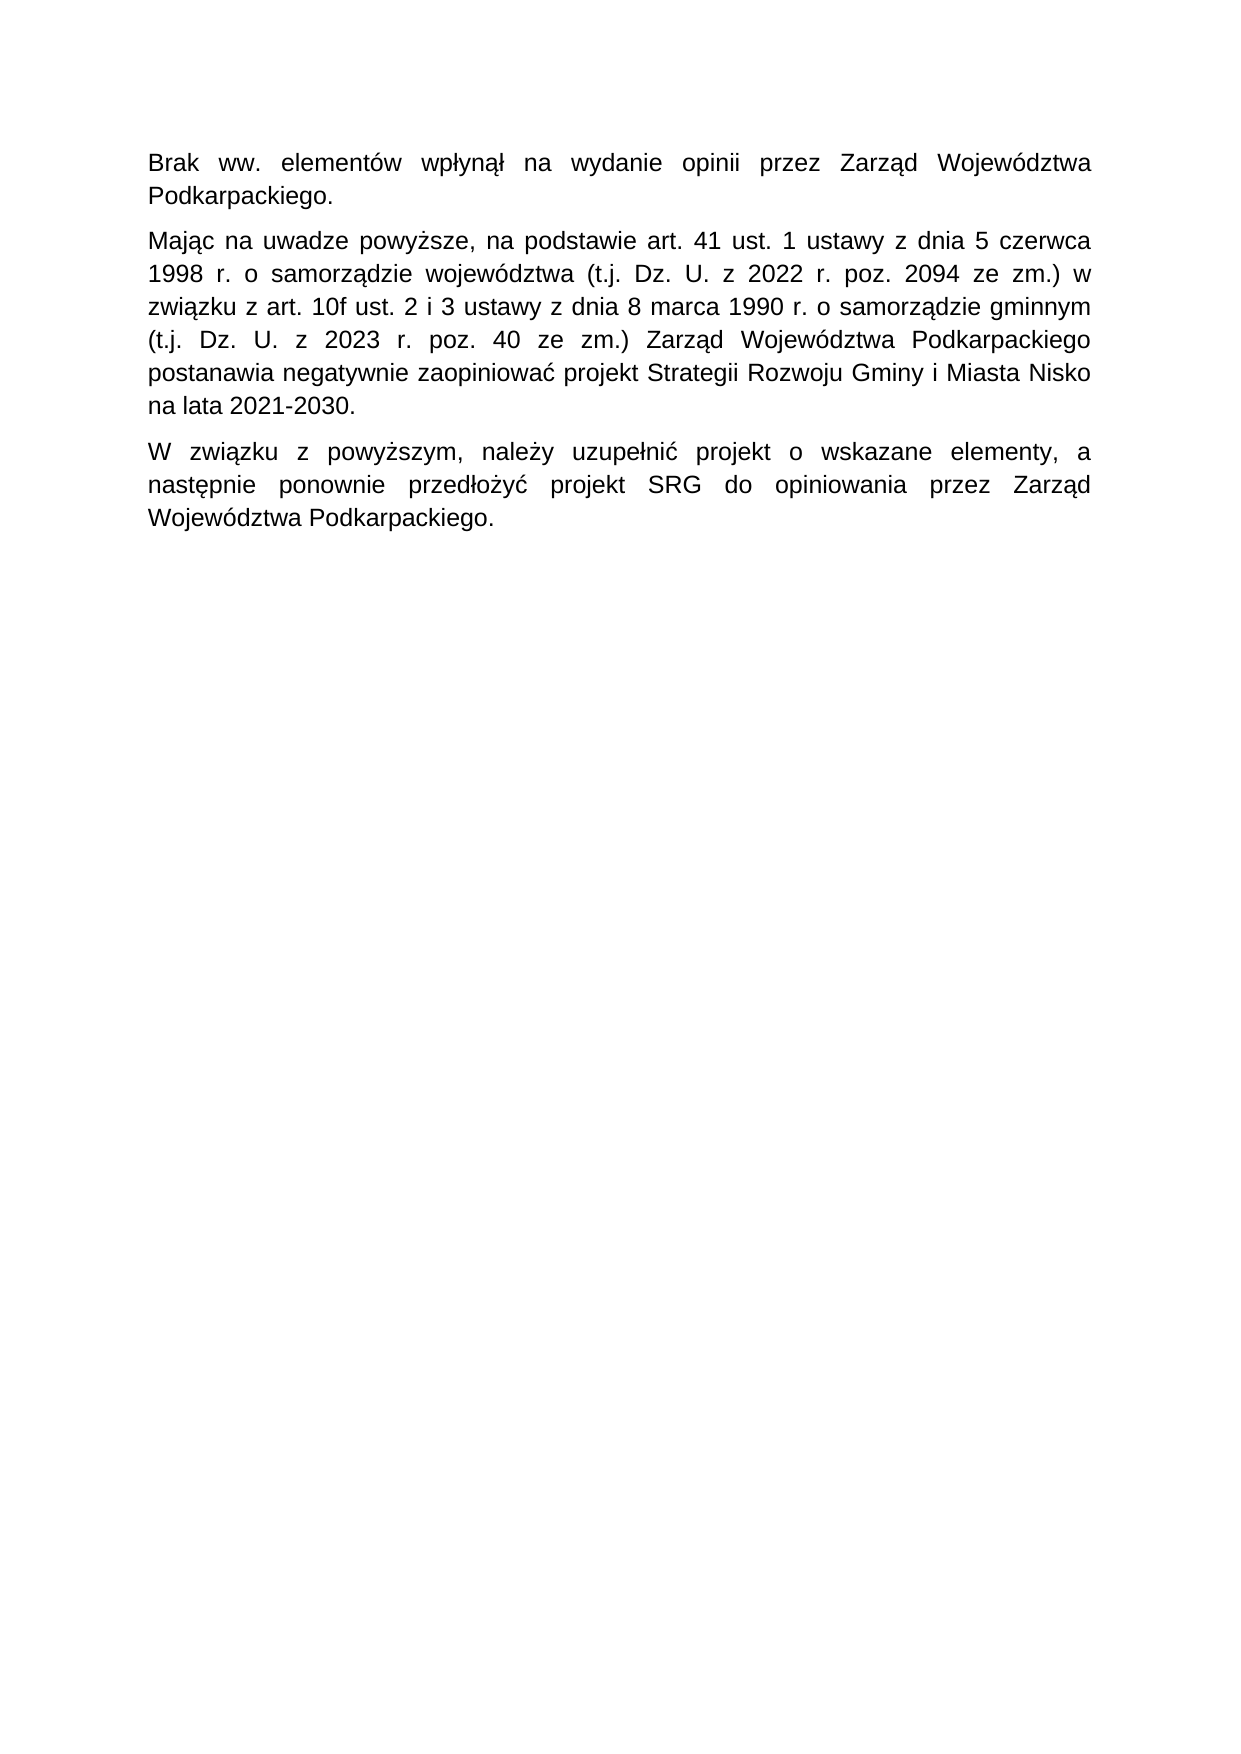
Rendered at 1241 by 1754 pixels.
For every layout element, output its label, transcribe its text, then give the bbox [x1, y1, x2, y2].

text Mając na uwadze powyższe, na podstawie art. 41 ust. 1 ustawy z dnia 5 czerwca 1998 r. o samorządzie województwa (t.j. Dz. U. z 2022 r. poz. 2094 ze zm.) w związku z art. 10f ust. 2 i 3 ustawy z dnia 8 marca 1990 r. o samorządzie gminnym (t.j. Dz. U. z 2023 r. poz. 40 ze zm.) Zarząd Województwa Podkarpackiego postanawia negatywnie zaopiniować projekt Strategii Rozwoju Gminy i Miasta Nisko na lata 2021-2030. [148, 226, 1093, 420]
text W związku z powyższym, należy uzupełnić projekt o wskazane elementy, a następnie ponownie przedłożyć projekt SRG do opiniowania przez Zarząd Województwa Podkarpackiego. [148, 437, 1093, 532]
text Brak ww. elementów wpłynął na wydanie opinii przez Zarząd Województwa Podkarpackiego. [148, 148, 1093, 209]
